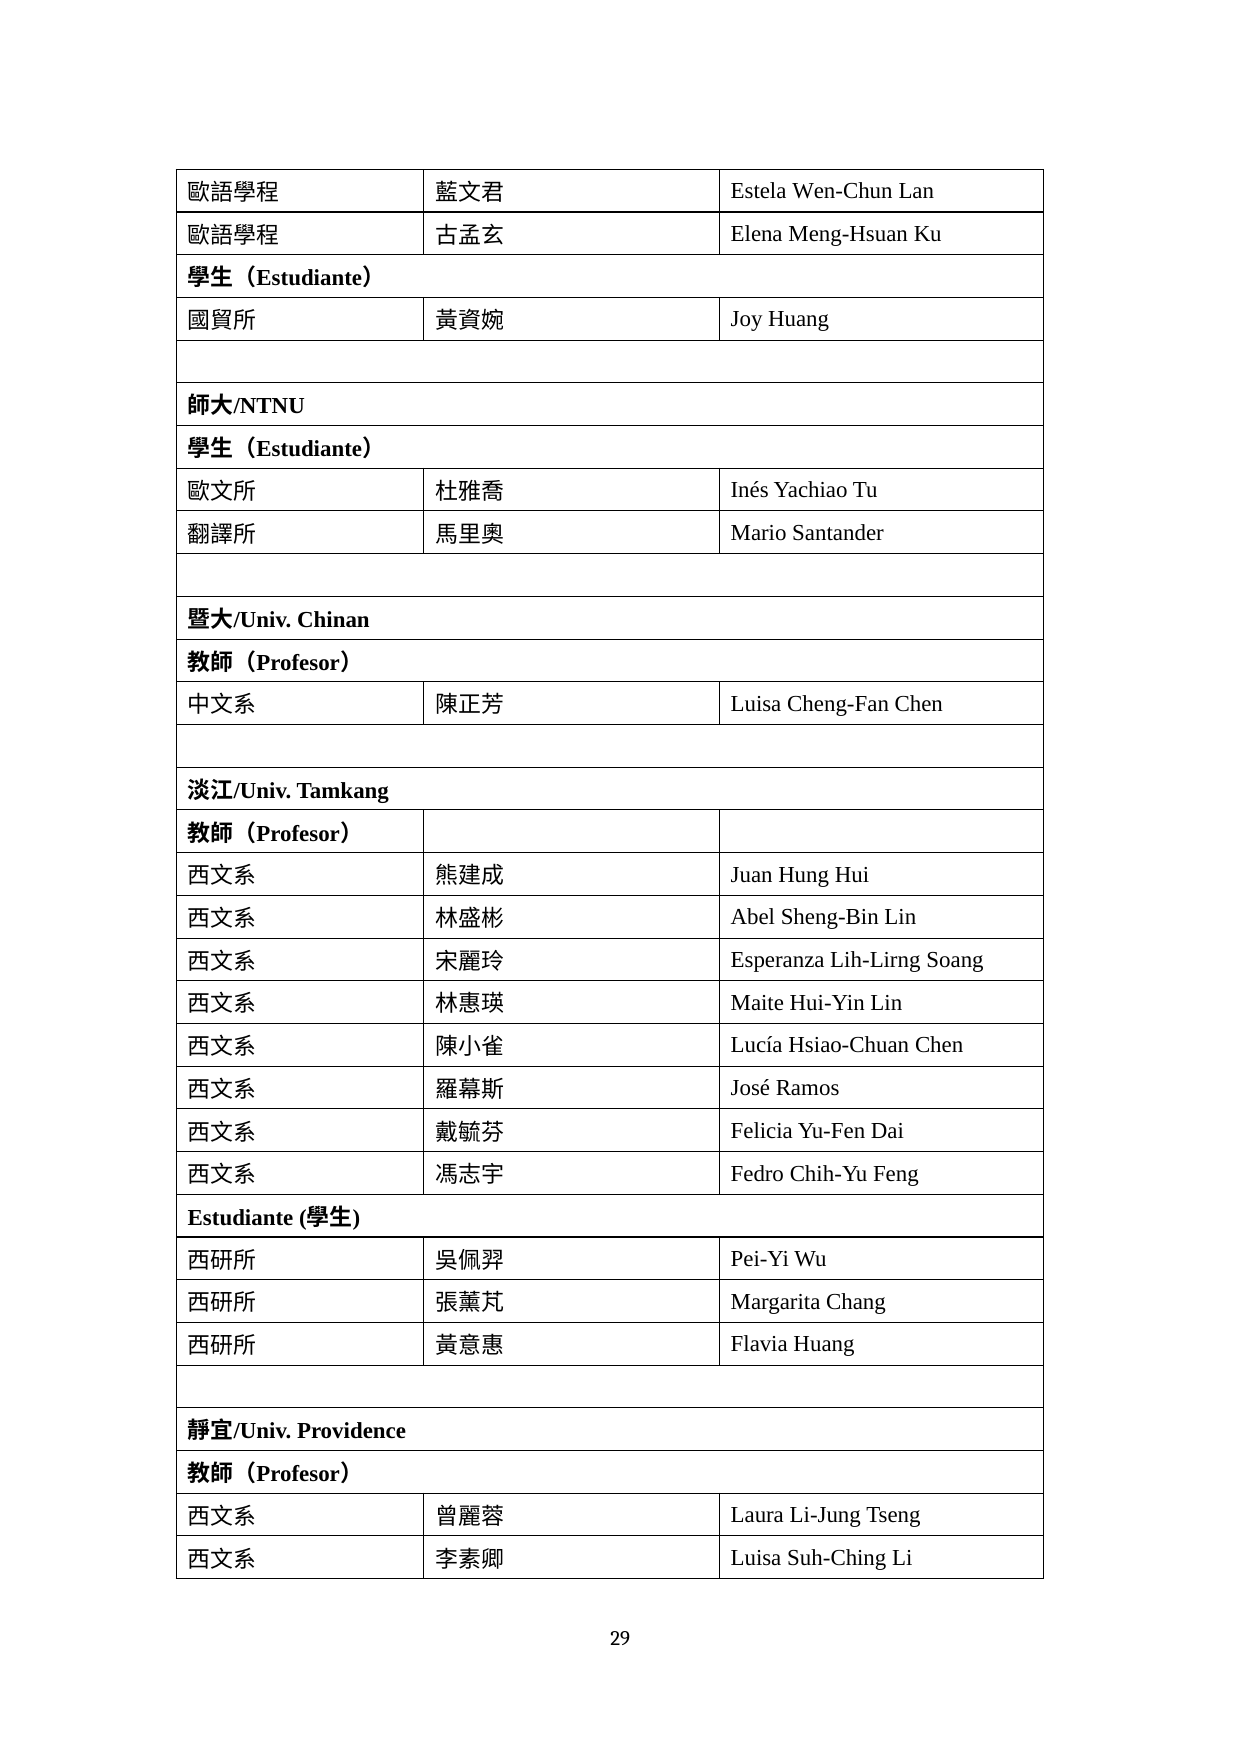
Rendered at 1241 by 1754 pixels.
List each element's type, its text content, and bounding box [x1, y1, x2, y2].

table_cell 西文系 [177, 896, 423, 937]
table_cell Lucía Hsiao-Chuan Chen [720, 1024, 1043, 1066]
table_cell 西文系 [177, 1024, 423, 1066]
table_cell 西文系 [177, 853, 423, 895]
table_cell 黃意惠 [424, 1323, 719, 1364]
table_cell Margarita Chang [720, 1280, 1043, 1322]
table_cell Fedro Chih-Yu Feng [720, 1152, 1043, 1194]
table_cell 西文系 [177, 1067, 423, 1108]
table_cell 師大/NTNU [177, 383, 1043, 425]
table_cell 黃資婉 [424, 298, 719, 339]
table_cell 熊建成 [424, 853, 719, 895]
table_cell Luisa Suh-Ching Li [720, 1536, 1043, 1578]
table_cell 歐語學程 [177, 170, 423, 211]
table_cell Pei-Yi Wu [720, 1238, 1043, 1279]
table_cell 曾麗蓉 [424, 1494, 719, 1535]
table_cell Estela Wen-Chun Lan [720, 170, 1043, 211]
table_cell Luisa Cheng-Fan Chen [720, 682, 1043, 724]
table_cell Mario Santander [720, 511, 1043, 553]
table_cell 西文系 [177, 1536, 423, 1578]
table_cell 西文系 [177, 1494, 423, 1535]
table_cell [177, 725, 1043, 767]
table_cell 古孟玄 [424, 213, 719, 254]
table_cell 羅幕斯 [424, 1067, 719, 1108]
table_cell Abel Sheng-Bin Lin [720, 896, 1043, 937]
table_cell [424, 810, 719, 852]
table_cell Esperanza Lih-Lirng Soang [720, 939, 1043, 980]
table_cell 教師（Profesor） [177, 810, 423, 852]
table_cell 張薰芃 [424, 1280, 719, 1322]
table_cell 馬里奧 [424, 511, 719, 553]
table_cell Maite Hui-Yin Lin [720, 981, 1043, 1023]
table_cell 中文系 [177, 682, 423, 724]
table_cell Juan Hung Hui [720, 853, 1043, 895]
table_cell [177, 554, 1043, 596]
table_cell Felicia Yu-Fen Dai [720, 1109, 1043, 1151]
table_cell Laura Li-Jung Tseng [720, 1494, 1043, 1535]
table_cell 西文系 [177, 939, 423, 980]
table_cell 國貿所 [177, 298, 423, 339]
table_cell 歐語學程 [177, 213, 423, 254]
table_cell 西研所 [177, 1238, 423, 1279]
table_cell 杜雅喬 [424, 469, 719, 510]
table_cell 馮志宇 [424, 1152, 719, 1194]
table_cell 淡江/Univ. Tamkang [177, 768, 1043, 809]
table_cell 吳佩羿 [424, 1238, 719, 1279]
table_cell 歐文所 [177, 469, 423, 510]
table_cell 西文系 [177, 981, 423, 1023]
table_cell [720, 810, 1043, 852]
table_cell [177, 1366, 1043, 1407]
table_cell 西研所 [177, 1280, 423, 1322]
table_cell 戴毓芬 [424, 1109, 719, 1151]
table_cell 李素卿 [424, 1536, 719, 1578]
table_cell 暨大/Univ. Chinan [177, 597, 1043, 638]
table_cell 陳小雀 [424, 1024, 719, 1066]
table_cell Estudiante (學生) [177, 1195, 1043, 1236]
table_cell 宋麗玲 [424, 939, 719, 980]
table_cell 學生（Estudiante） [177, 255, 1043, 297]
table_cell 林盛彬 [424, 896, 719, 937]
table_cell 靜宜/Univ. Providence [177, 1408, 1043, 1450]
table_cell Flavia Huang [720, 1323, 1043, 1364]
table_cell Joy Huang [720, 298, 1043, 339]
table_cell 西文系 [177, 1152, 423, 1194]
table_cell 學生（Estudiante） [177, 426, 1043, 468]
table_cell 藍文君 [424, 170, 719, 211]
table_cell José Ramos [720, 1067, 1043, 1108]
table_cell 西文系 [177, 1109, 423, 1151]
table_cell 教師（Profesor） [177, 1451, 1043, 1493]
table_cell 教師（Profesor） [177, 640, 1043, 681]
table_cell Inés Yachiao Tu [720, 469, 1043, 510]
table_cell [177, 341, 1043, 382]
table_cell 陳正芳 [424, 682, 719, 724]
table_cell 翻譯所 [177, 511, 423, 553]
table_cell Elena Meng-Hsuan Ku [720, 213, 1043, 254]
table_cell 西研所 [177, 1323, 423, 1364]
table_cell 林惠瑛 [424, 981, 719, 1023]
